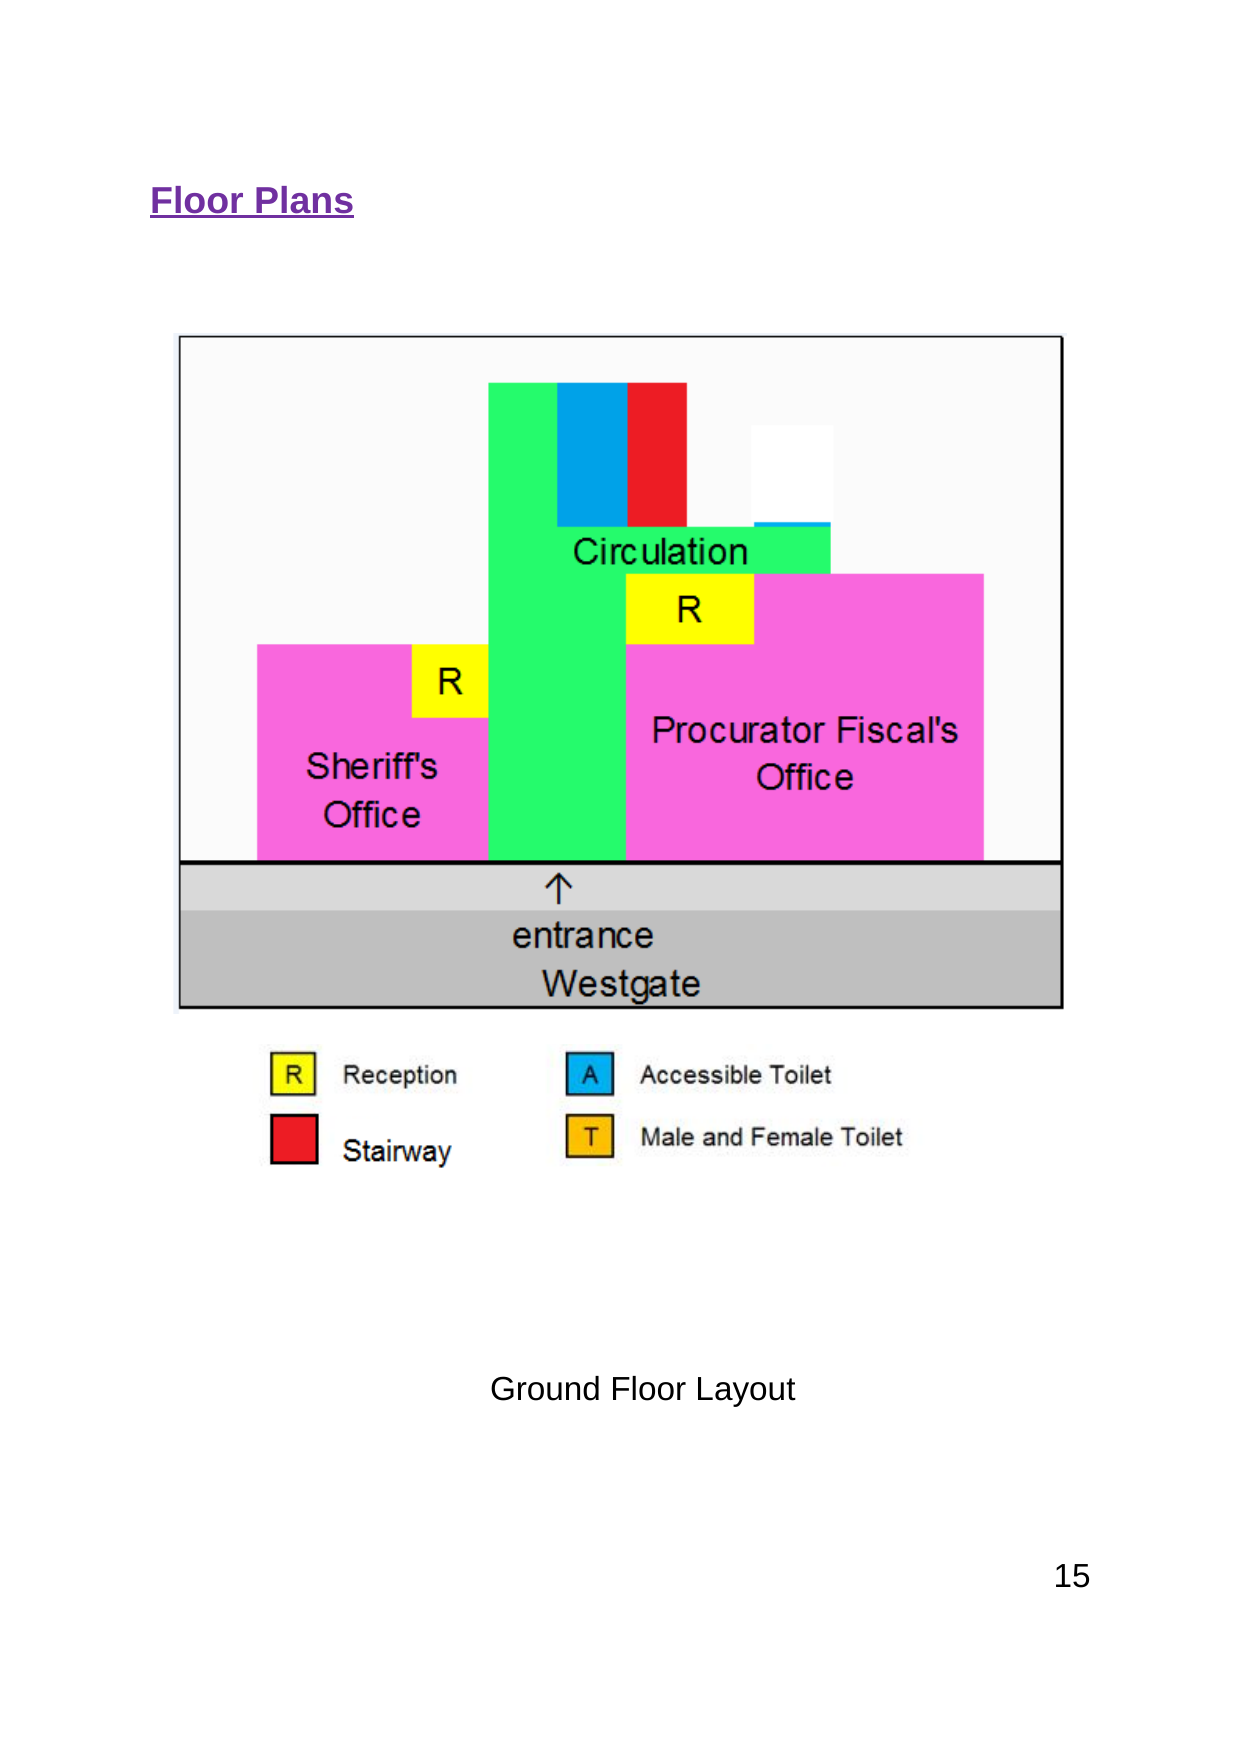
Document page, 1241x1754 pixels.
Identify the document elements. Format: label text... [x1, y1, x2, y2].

text Floor Plans [150, 178, 1090, 221]
picture [247, 1044, 993, 1190]
text Ground Floor Layout [490, 1368, 1090, 1407]
picture [173, 333, 1067, 1014]
